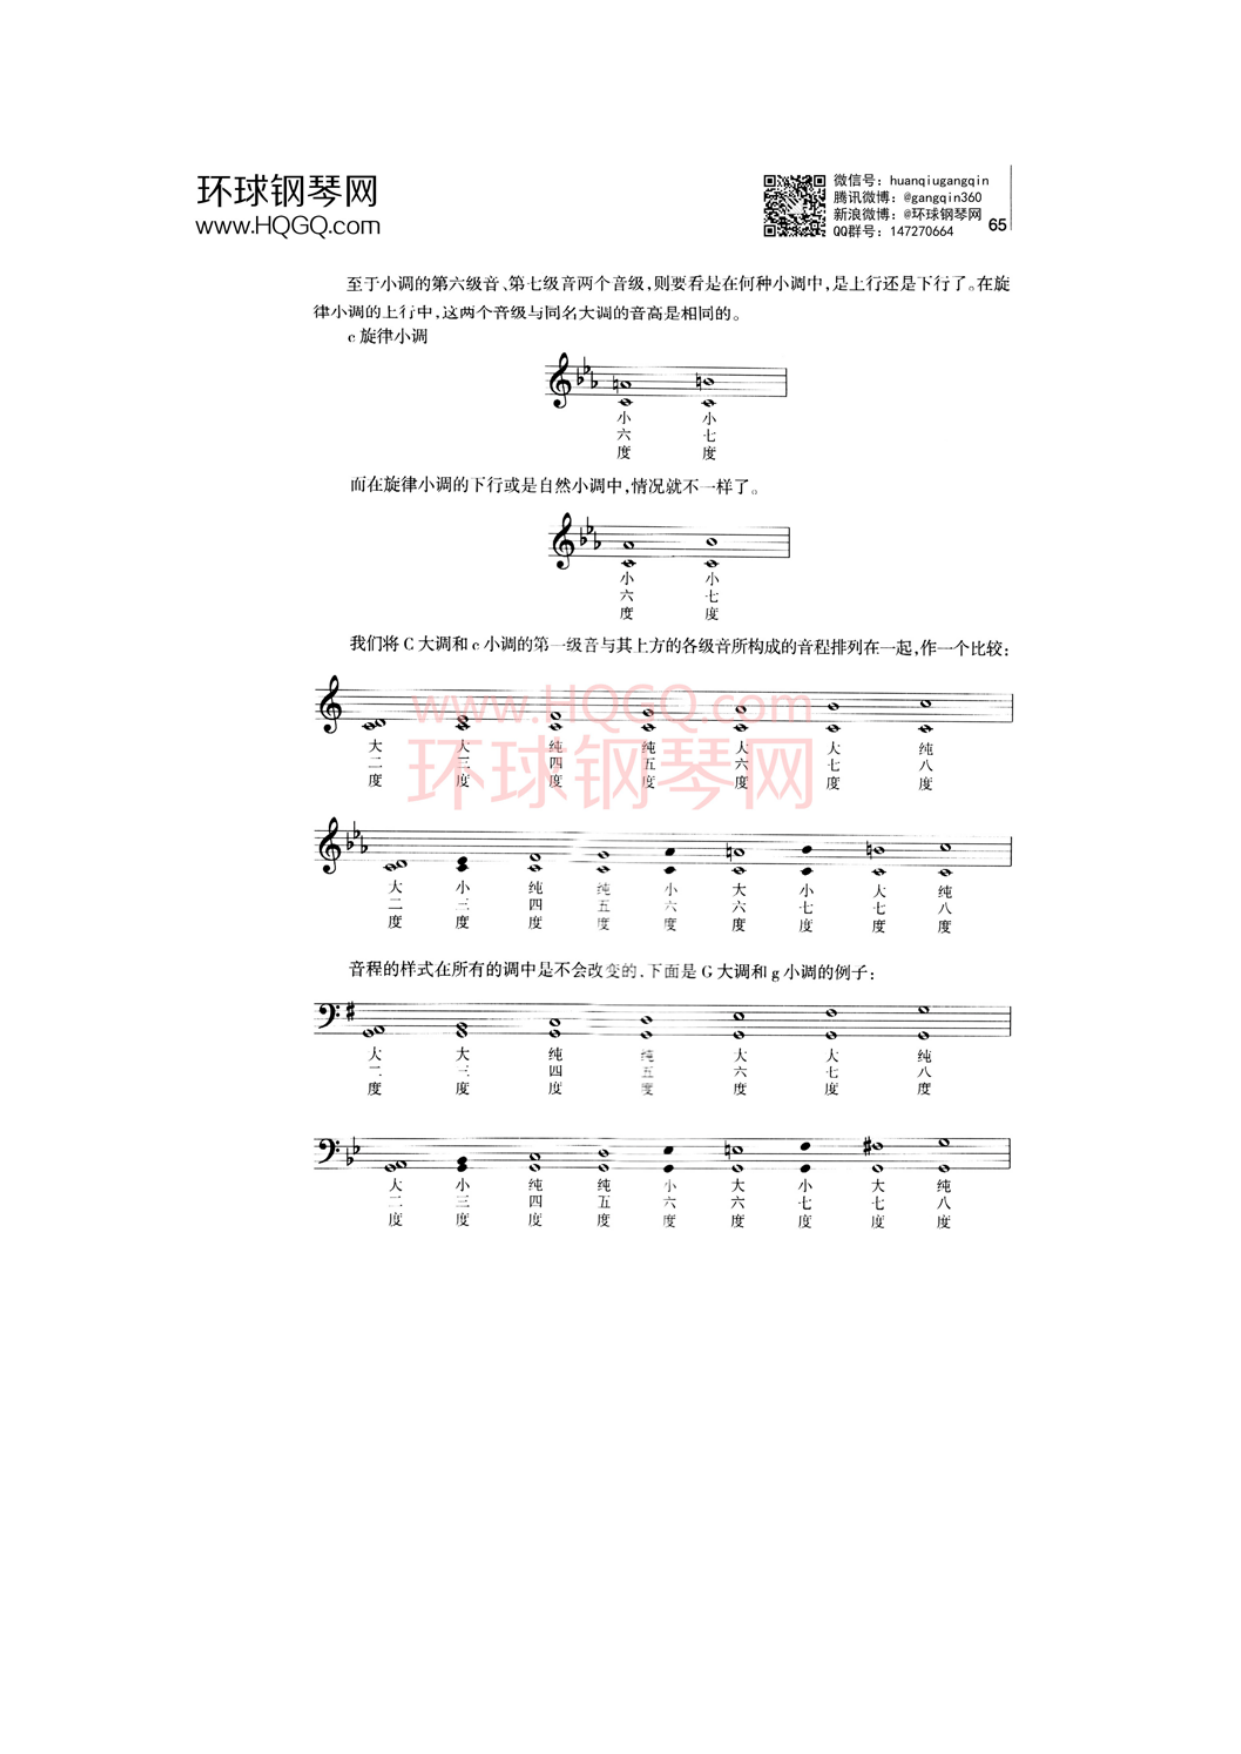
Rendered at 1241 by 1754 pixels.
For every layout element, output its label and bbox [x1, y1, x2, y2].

picture [187, 162, 1032, 1333]
